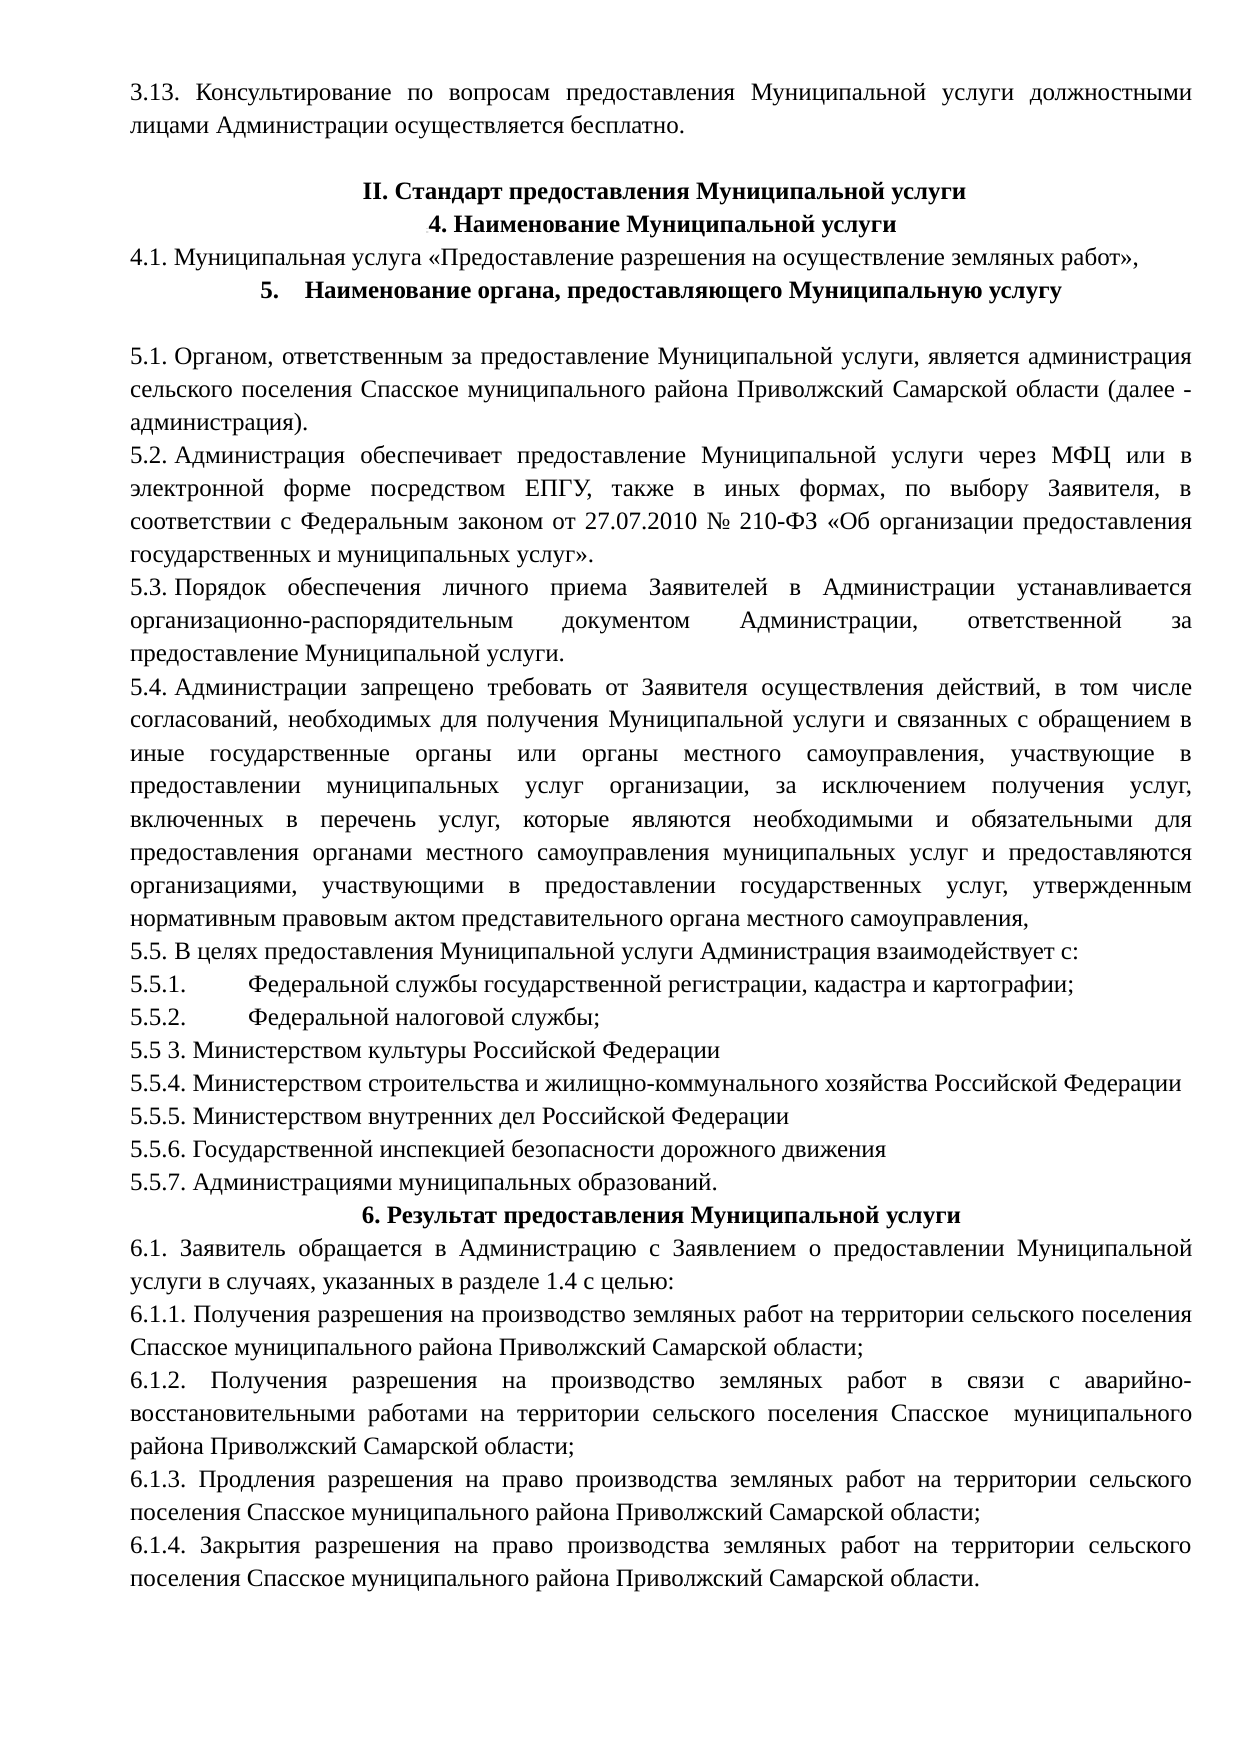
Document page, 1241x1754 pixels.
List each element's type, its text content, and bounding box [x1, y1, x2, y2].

text 6.1.1. Получения разрешения на производство земляных работ на территории сельского поселения Спасское муниципального района Приволжский Самарской области; [130, 1299, 1193, 1361]
list Администрация обеспечивает предоставление Муниципальной услуги через МФЦ или в электронной форме посредством ЕПГУ, также в иных формах, по выбору Заявителя, в соответствии с Федеральным законом от 27.07.2010 № 210-ФЗ «Об организации предоставления государственных и муниципальных услуг». [130, 440, 1193, 568]
text 6. Результат предоставления Муниципальной услуги [130, 1200, 1193, 1229]
list В целях предоставления Муниципальной услуги Администрация взаимодействует с: [130, 936, 1193, 964]
list Федеральной службы государственной регистрации, кадастра и картографии; [130, 969, 1193, 997]
text 6.1.4. Закрытия разрешения на право производства земляных работ на территории сельского поселения Спасское муниципального района Приволжский Самарской области. [130, 1530, 1193, 1592]
list Федеральной налоговой службы; [130, 1002, 1193, 1031]
text 4. Наименование Муниципальной услуги [130, 209, 1193, 238]
text 5.5.5. Министерством внутренних дел Российской Федерации [130, 1101, 1193, 1129]
list Порядок обеспечения личного приема Заявителей в Администрации устанавливается организационно-распорядительным документом Администрации, ответственной за предоставление Муниципальной услуги. [130, 572, 1193, 667]
text 5.5 3. Министерством культуры Российской Федерации [130, 1035, 1193, 1063]
text 5.5.7. Администрациями муниципальных образований. [130, 1167, 1193, 1196]
text 5.5.4. Министерством строительства и жилищно-коммунального хозяйства Российской Федерации [130, 1068, 1193, 1097]
text 6.1.3. Продления разрешения на право производства земляных работ на территории сельского поселения Спасское муниципального района Приволжский Самарской области; [130, 1464, 1193, 1526]
text II. Стандарт предоставления Муниципальной услуги [130, 176, 1193, 205]
text 4.1. Муниципальная услуга «Предоставление разрешения на осуществление земляных работ», [130, 242, 1193, 271]
list Администрации запрещено требовать от Заявителя осуществления действий, в том числе согласований, необходимых для получения Муниципальной услуги и связанных с обращением в иные государственные органы или органы местного самоуправления, участвующие в предоставлении муниципальных услуг организации, за исключением получения услуг, включенных в перечень услуг, которые являются необходимыми и обязательными для предоставления органами местного самоуправления муниципальных услуг и предоставляются организациями, участвующими в предоставлении государственных услуг, утвержденным нормативным правовым актом представительного органа местного самоуправления, [130, 672, 1193, 931]
list Органом, ответственным за предоставление Муниципальной услуги, является администрация сельского поселения Спасское муниципального района Приволжский Самарской области (далее - администрация). [130, 341, 1193, 436]
text 6.1. Заявитель обращается в Администрацию с Заявлением о предоставлении Муниципальной услуги в случаях, указанных в разделе 1.4 с целью: [130, 1233, 1193, 1295]
text 6.1.2. Получения разрешения на производство земляных работ в связи с аварийно-восстановительными работами на территории сельского поселения Спасское муниципального района Приволжский Самарской области; [130, 1365, 1193, 1460]
list Наименование органа, предоставляющего Муниципальную услугу [130, 275, 1193, 304]
text 3.13. Консультирование по вопросам предоставления Муниципальной услуги должностными лицами Администрации осуществляется бесплатно. [130, 77, 1193, 139]
text 5.5.6. Государственной инспекцией безопасности дорожного движения [130, 1134, 1193, 1163]
